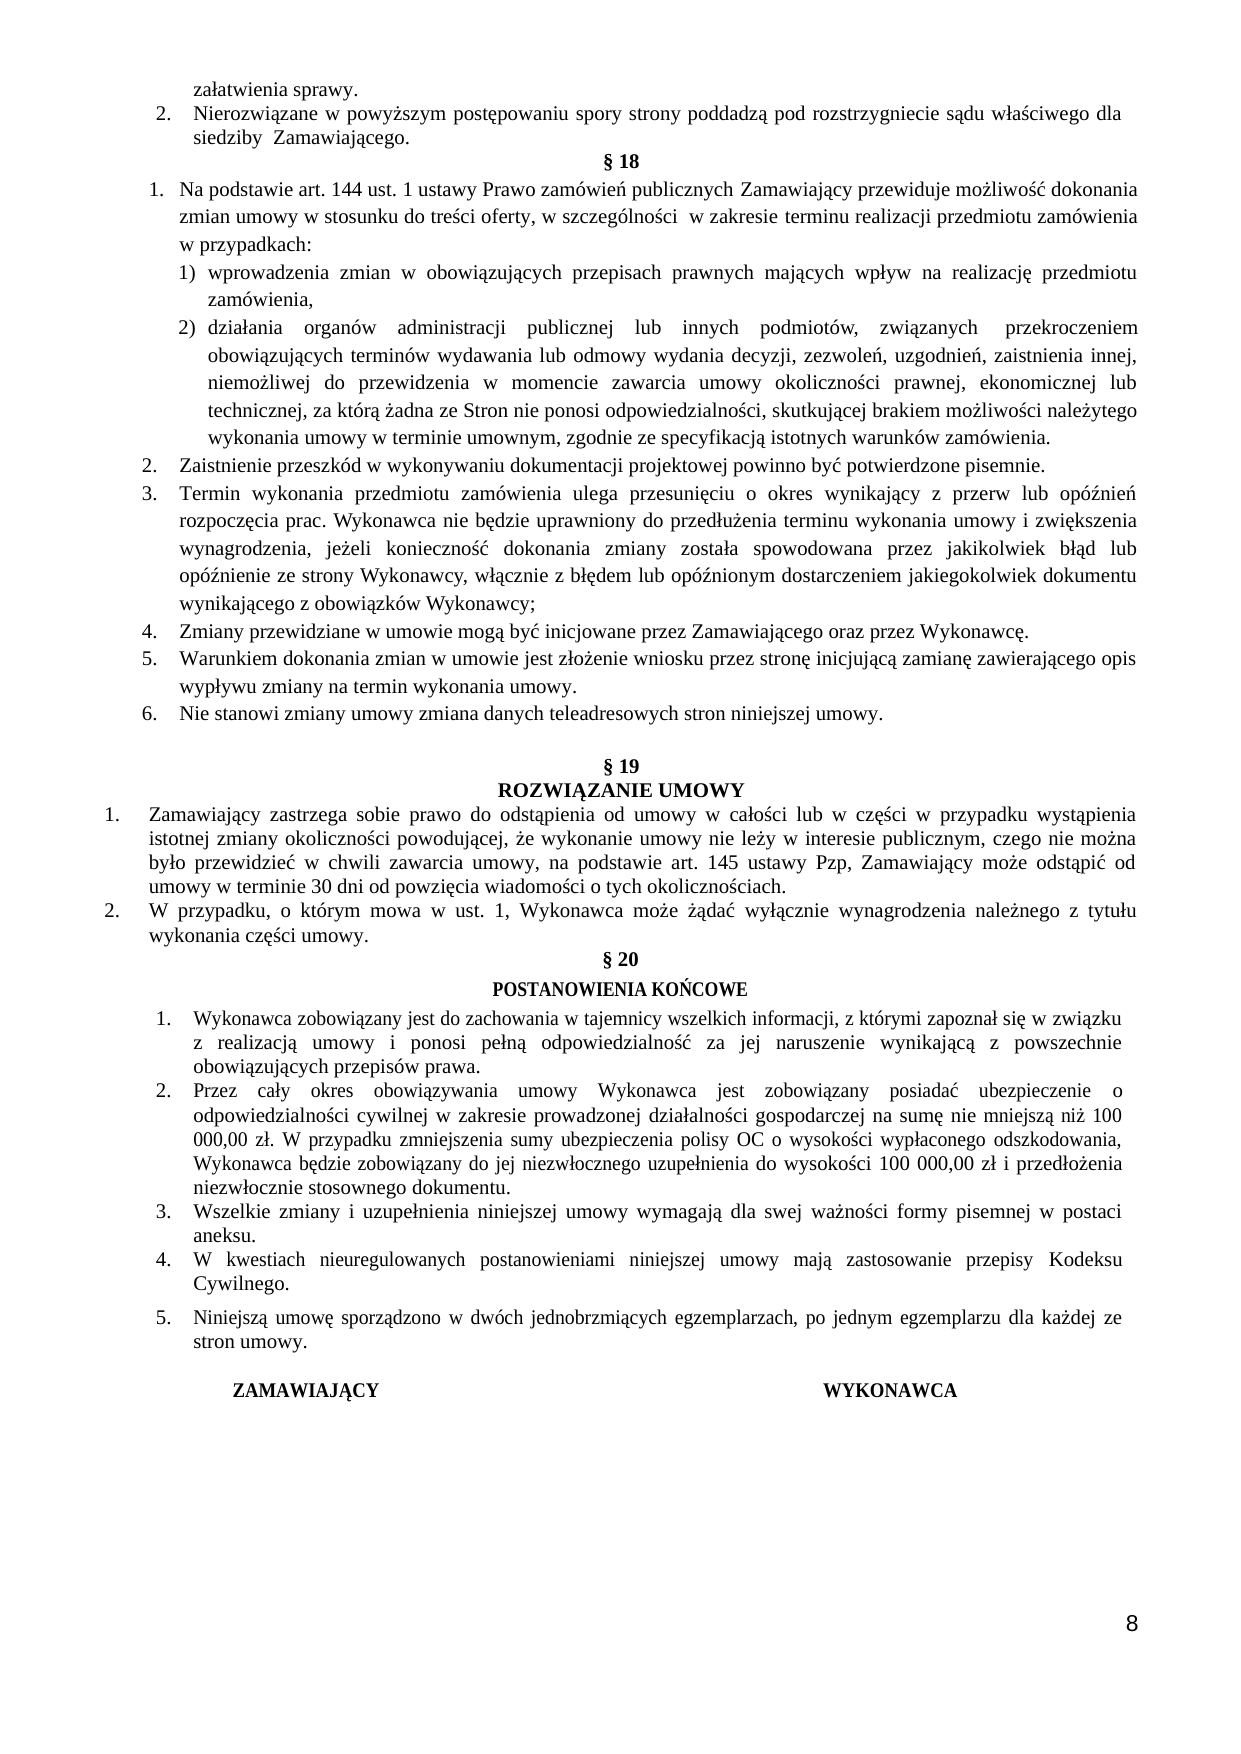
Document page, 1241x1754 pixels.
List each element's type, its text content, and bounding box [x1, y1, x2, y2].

list Warunkiem dokonania zmian w umowie jest złożenie wniosku przez stronę inicjującą zamianę zawierającego opis wypływu zmiany na termin wykonania umowy. [142, 646, 1138, 698]
text POSTANOWIENIA KOŃCOWE [104, 977, 1136, 1001]
list Przez cały okres obowiązywania umowy Wykonawca jest zobowiązany posiadać ubezpieczenie o odpowiedzialności cywilnej w zakresie prowadzonej działalności gospodarczej na sumę nie mniejszą niż 100 000,00 zł. W przypadku zmniejszenia sumy ubezpieczenia polisy OC o wysokości wypłaconego odszkodowania, Wykonawca będzie zobowiązany do jej niezwłocznego uzupełnienia do wysokości 100 000,00 zł i przedłożenia niezwłocznie stosownego dokumentu. [156, 1078, 1123, 1199]
subtitle § 20 [104, 947, 1136, 971]
text § 19 [104, 754, 1138, 778]
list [156, 77, 1122, 101]
list Termin wykonania przedmiotu zamówienia ulega przesunięciu o okres wynikający z przerw lub opóźnień rozpoczęcia prac. Wykonawca nie będzie uprawniony do przedłużenia terminu wykonania umowy i zwiększenia wynagrodzenia, jeżeli konieczność dokonania zmiany została spowodowana przez jakikolwiek błąd lub opóźnienie ze strony Wykonawcy, włącznie z błędem lub opóźnionym dostarczeniem jakiegokolwiek dokumentu wynikającego z obowiązków Wykonawcy; [142, 481, 1138, 615]
text ROZWIĄZANIE UMOWY [104, 778, 1138, 802]
list Zamawiający zastrzega sobie prawo do odstąpienia od umowy w całości lub w części w przypadku wystąpienia istotnej zmiany okoliczności powodującej, że wykonanie umowy nie leży w interesie publicznym, czego nie można było przewidzieć w chwili zawarcia umowy, na podstawie art. 145 ustawy Pzp, Zamawiający może odstąpić od umowy w terminie 30 dni od powzięcia wiadomości o tych okolicznościach. [104, 802, 1138, 898]
list Nierozwiązane w powyższym postępowaniu spory strony poddadzą pod rozstrzygniecie sądu właściwego dla siedziby Zamawiającego. [156, 101, 1122, 149]
text ZAMAWIAJĄCY WYKONAWCA [118, 1378, 1044, 1402]
list Wszelkie zmiany i uzupełnienia niniejszej umowy wymagają dla swej ważności formy pisemnej w postaci aneksu. [156, 1199, 1122, 1247]
list Niniejszą umowę sporządzono w dwóch jednobrzmiących egzemplarzach, po jednym egzemplarzu dla każdej ze stron umowy. [156, 1305, 1122, 1353]
list Zmiany przewidziane w umowie mogą być inicjowane przez Zamawiającego oraz przez Wykonawcę. [142, 618, 1138, 643]
list § 18 [104, 149, 1138, 173]
list W kwestiach nieuregulowanych postanowieniami niniejszej umowy mają zastosowanie przepisy Kodeksu Cywilnego. [156, 1247, 1122, 1295]
list W przypadku, o którym mowa w ust. 1, Wykonawca może żądać wyłącznie wynagrodzenia należnego z tytułu wykonania części umowy. [104, 898, 1138, 947]
list działania organów administracji publicznej lub innych podmiotów, związanych przekroczeniem obowiązujących terminów wydawania lub odmowy wydania decyzji, zezwoleń, uzgodnień, zaistnienia innej, niemożliwej do przewidzenia w momencie zawarcia umowy okoliczności prawnej, ekonomicznej lub technicznej, za którą żadna ze Stron nie ponosi odpowiedzialności, skutkującej brakiem możliwości należytego wykonania umowy w terminie umownym, zgodnie ze specyfikacją istotnych warunków zamówienia. [178, 315, 1138, 449]
list Nie stanowi zmiany umowy zmiana danych teleadresowych stron niniejszej umowy. [142, 701, 1138, 725]
list Wykonawca zobowiązany jest do zachowania w tajemnicy wszelkich informacji, z którymi zapoznał się w związku z realizacją umowy i ponosi pełną odpowiedzialność za jej naruszenie wynikającą z powszechnie obowiązujących przepisów prawa. [156, 1006, 1122, 1078]
list Na podstawie art. 144 ust. 1 ustawy Prawo zamówień publicznych Zamawiający przewiduje możliwość dokonania zmian umowy w stosunku do treści oferty, w szczególności w zakresie terminu realizacji przedmiotu zamówienia w przypadkach: [148, 177, 1138, 256]
list wprowadzenia zmian w obowiązujących przepisach prawnych mających wpływ na realizację przedmiotu zamówienia, [178, 260, 1138, 311]
list Zaistnienie przeszkód w wykonywaniu dokumentacji projektowej powinno być potwierdzone pisemnie. [142, 453, 1138, 477]
